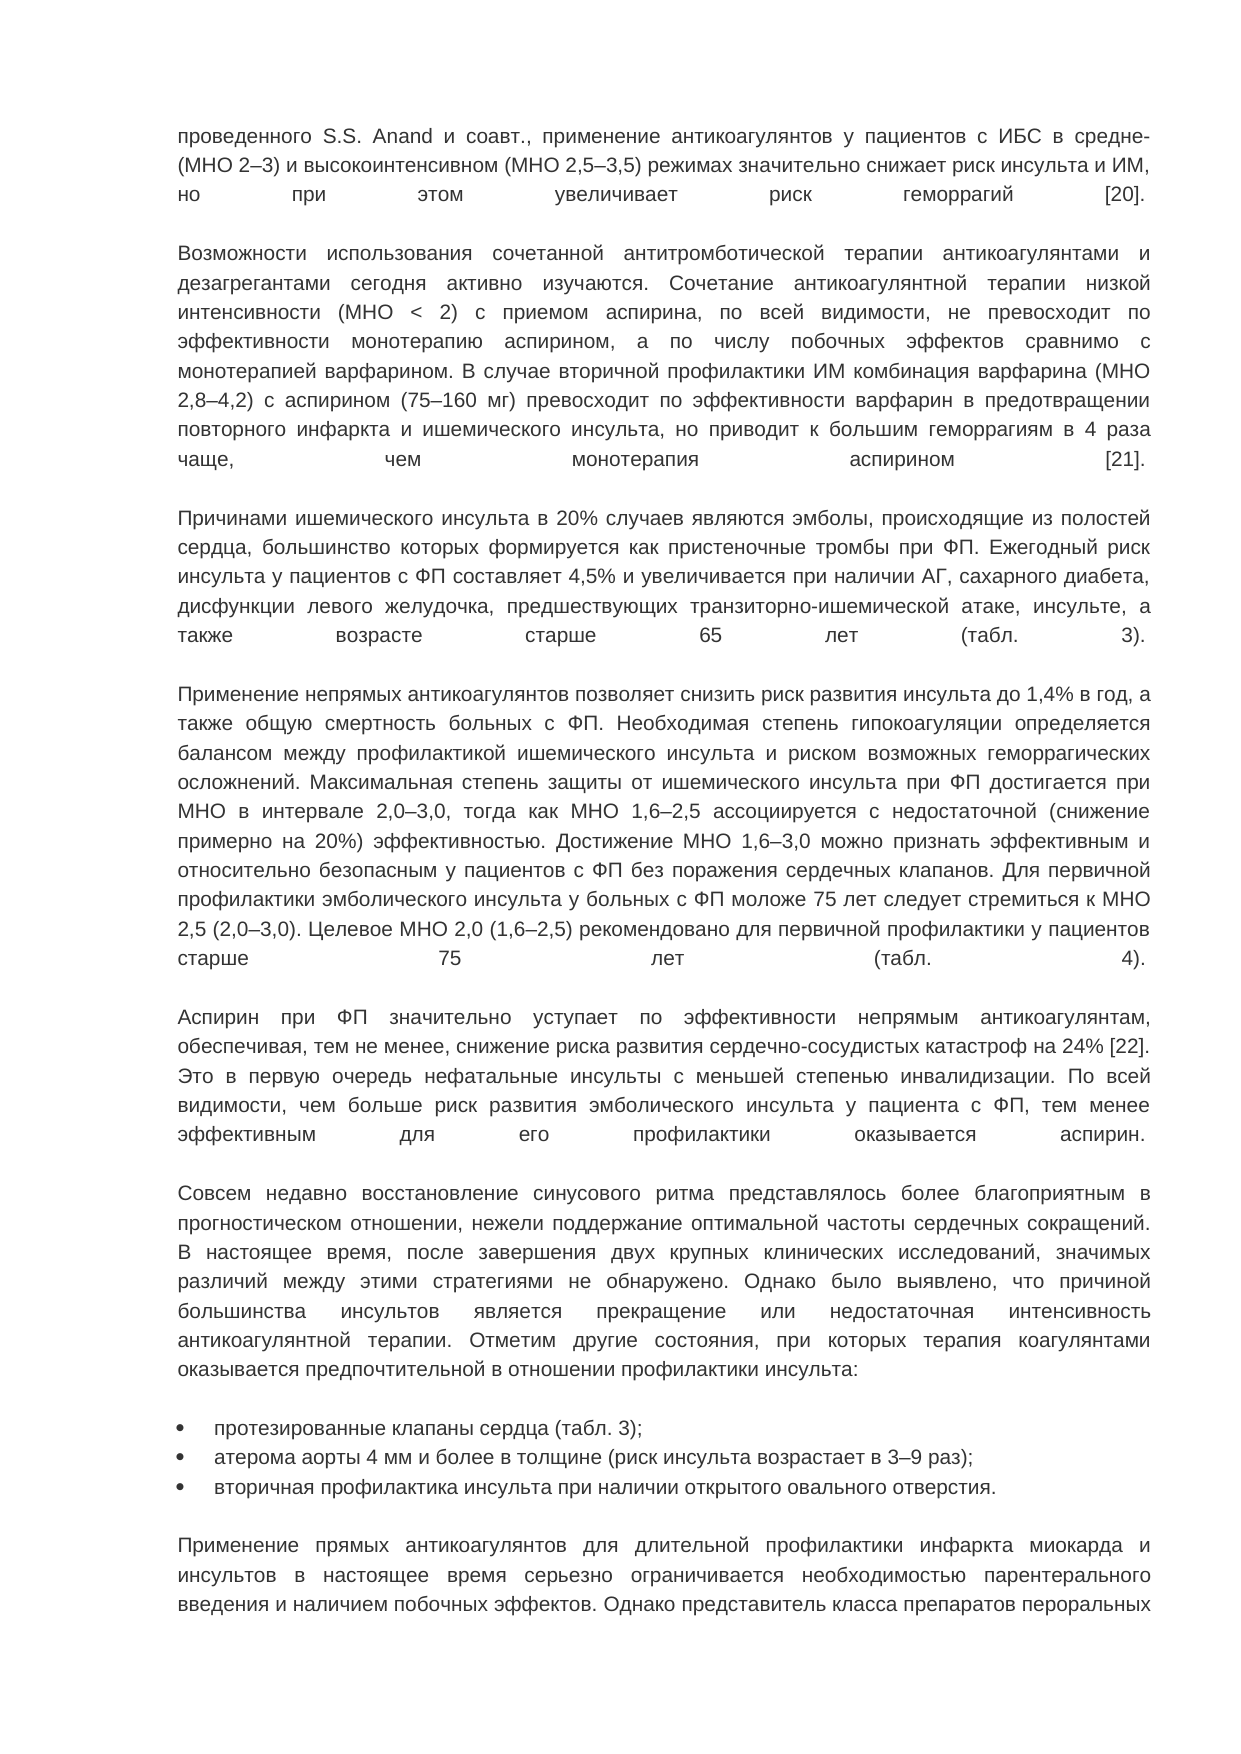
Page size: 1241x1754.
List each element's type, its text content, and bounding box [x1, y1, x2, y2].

list вторичная профилактика инсульта при наличии открытого овального отверстия. [176, 1469, 1152, 1498]
list протезированные клапаны сердца (табл. 3); [176, 1410, 1152, 1440]
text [177, 1528, 1152, 1616]
list атерома аорты 4 мм и более в толщине (риск инсульта возрастает в 3–9 раз); [176, 1440, 1152, 1469]
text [177, 118, 1152, 1381]
